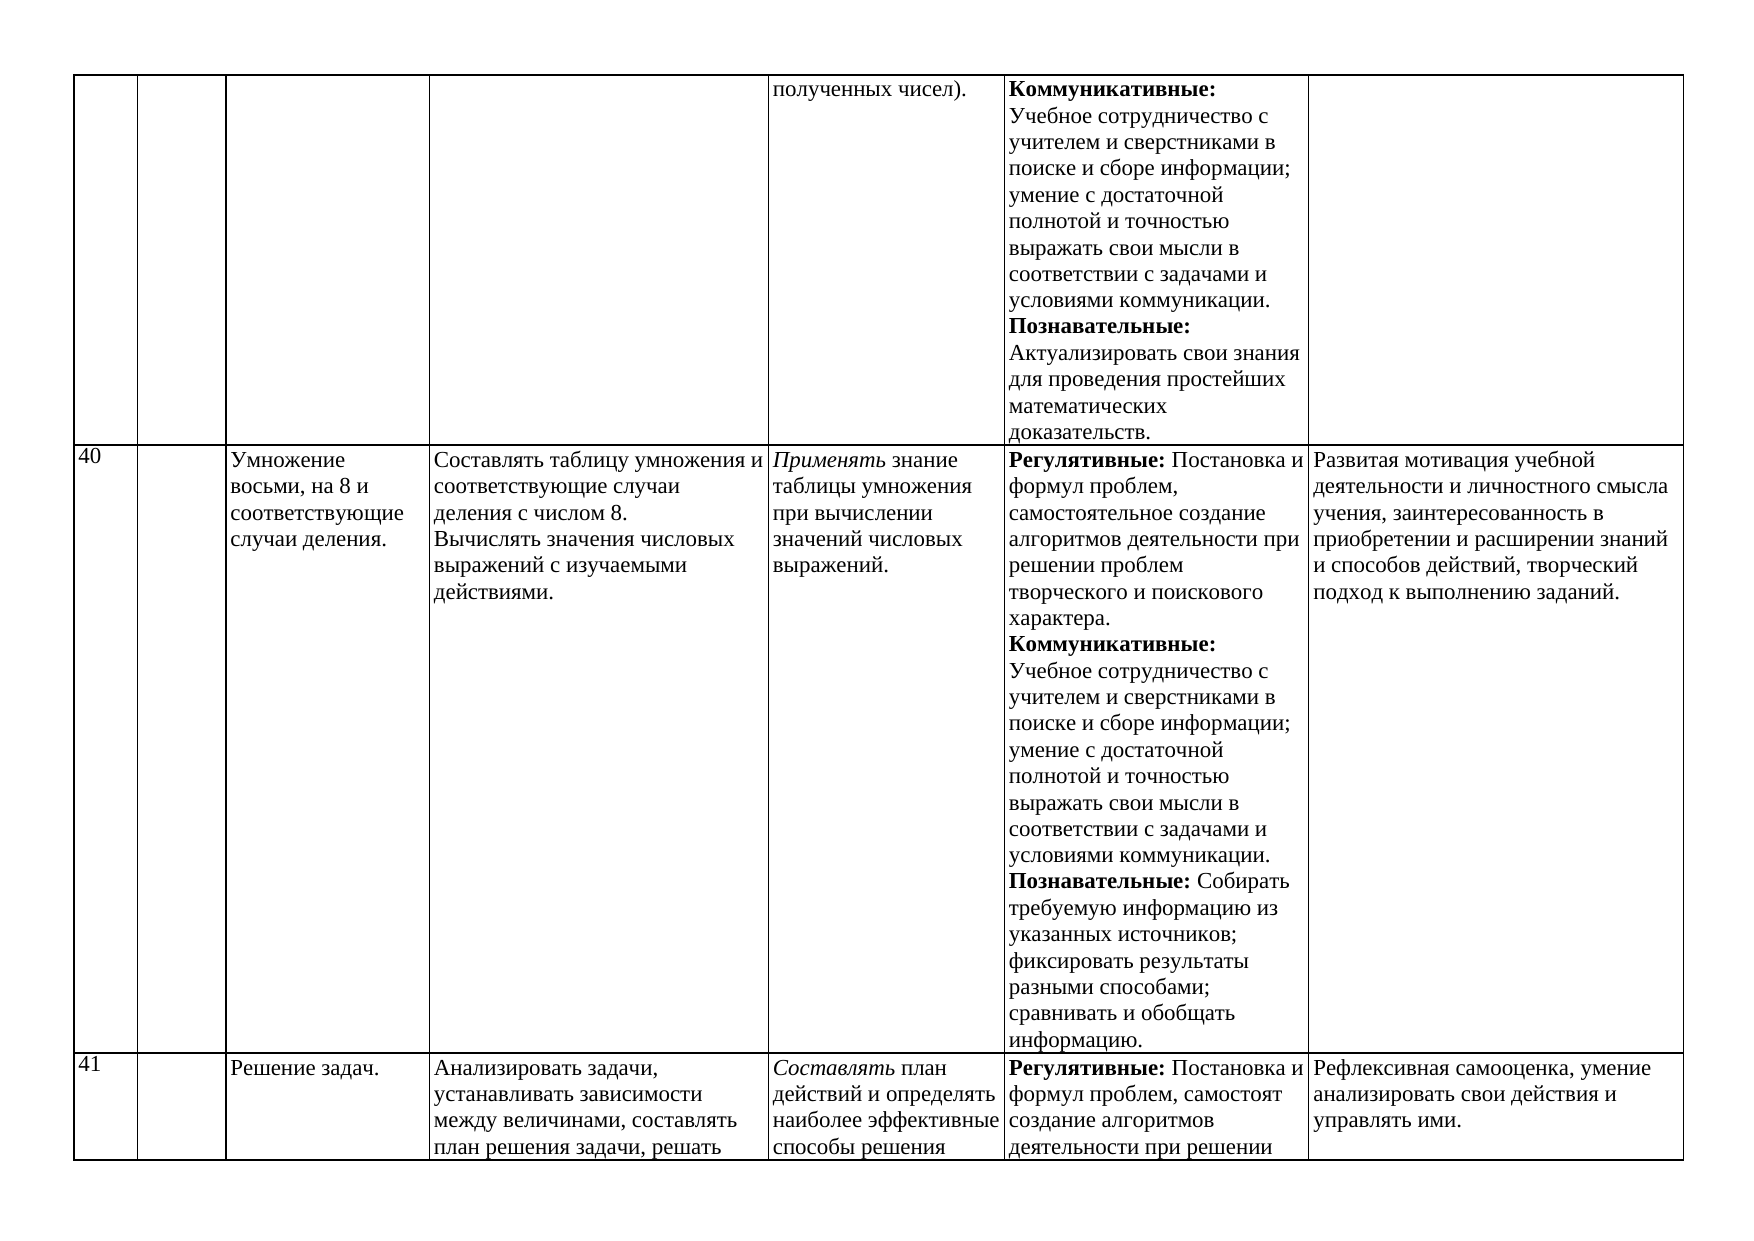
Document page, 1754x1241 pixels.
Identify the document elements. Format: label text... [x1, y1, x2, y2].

table_cell Умножение восьми, на 8 и соответствующие случаи деления. [227, 446, 429, 1052]
table_cell [138, 76, 225, 444]
table_cell Развитая мотивация учебной деятельности и личностного смысла учения, заинтересованность в приобретении и расширении знаний и способов действий, творческий подход к выполнению заданий. [1309, 446, 1683, 1052]
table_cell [1005, 76, 1308, 444]
table_cell Регулятивные: Постановка и формул проблем, самостоятельное создание алгоритмов деятельности при решении проблем творческого и поискового характера. Коммуникативные: Учебное сотрудничество с учителем и сверстниками в поиске и сборе информации; умение с достаточной полнотой и точностью выражать свои мысли в соответствии с задачами и условиями коммуникации. Познавательные: Собирать требуемую информацию из указанных источников; фиксировать результаты разными способами; сравнивать и обобщать информацию. [1005, 446, 1308, 1052]
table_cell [1005, 1054, 1308, 1159]
table_cell [138, 1054, 225, 1159]
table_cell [430, 76, 768, 444]
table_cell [769, 76, 1004, 444]
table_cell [1309, 1054, 1683, 1159]
table_cell Решение задач. [227, 1054, 429, 1159]
table_cell 41 [75, 1054, 137, 1159]
table_cell [138, 446, 225, 1052]
table_cell Применять знание таблицы умножения при вычислении значений числовых выражений. [769, 446, 1004, 1052]
table_cell 40 [75, 446, 137, 1052]
table_cell Составлять таблицу умножения и соответствующие случаи деления с числом 8. Вычислять значения числовых выражений с изучаемыми действиями. [430, 446, 768, 1052]
table_cell 39 [75, 76, 137, 444]
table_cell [1309, 76, 1683, 444]
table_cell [227, 76, 429, 444]
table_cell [430, 1054, 768, 1159]
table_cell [769, 1054, 1004, 1159]
